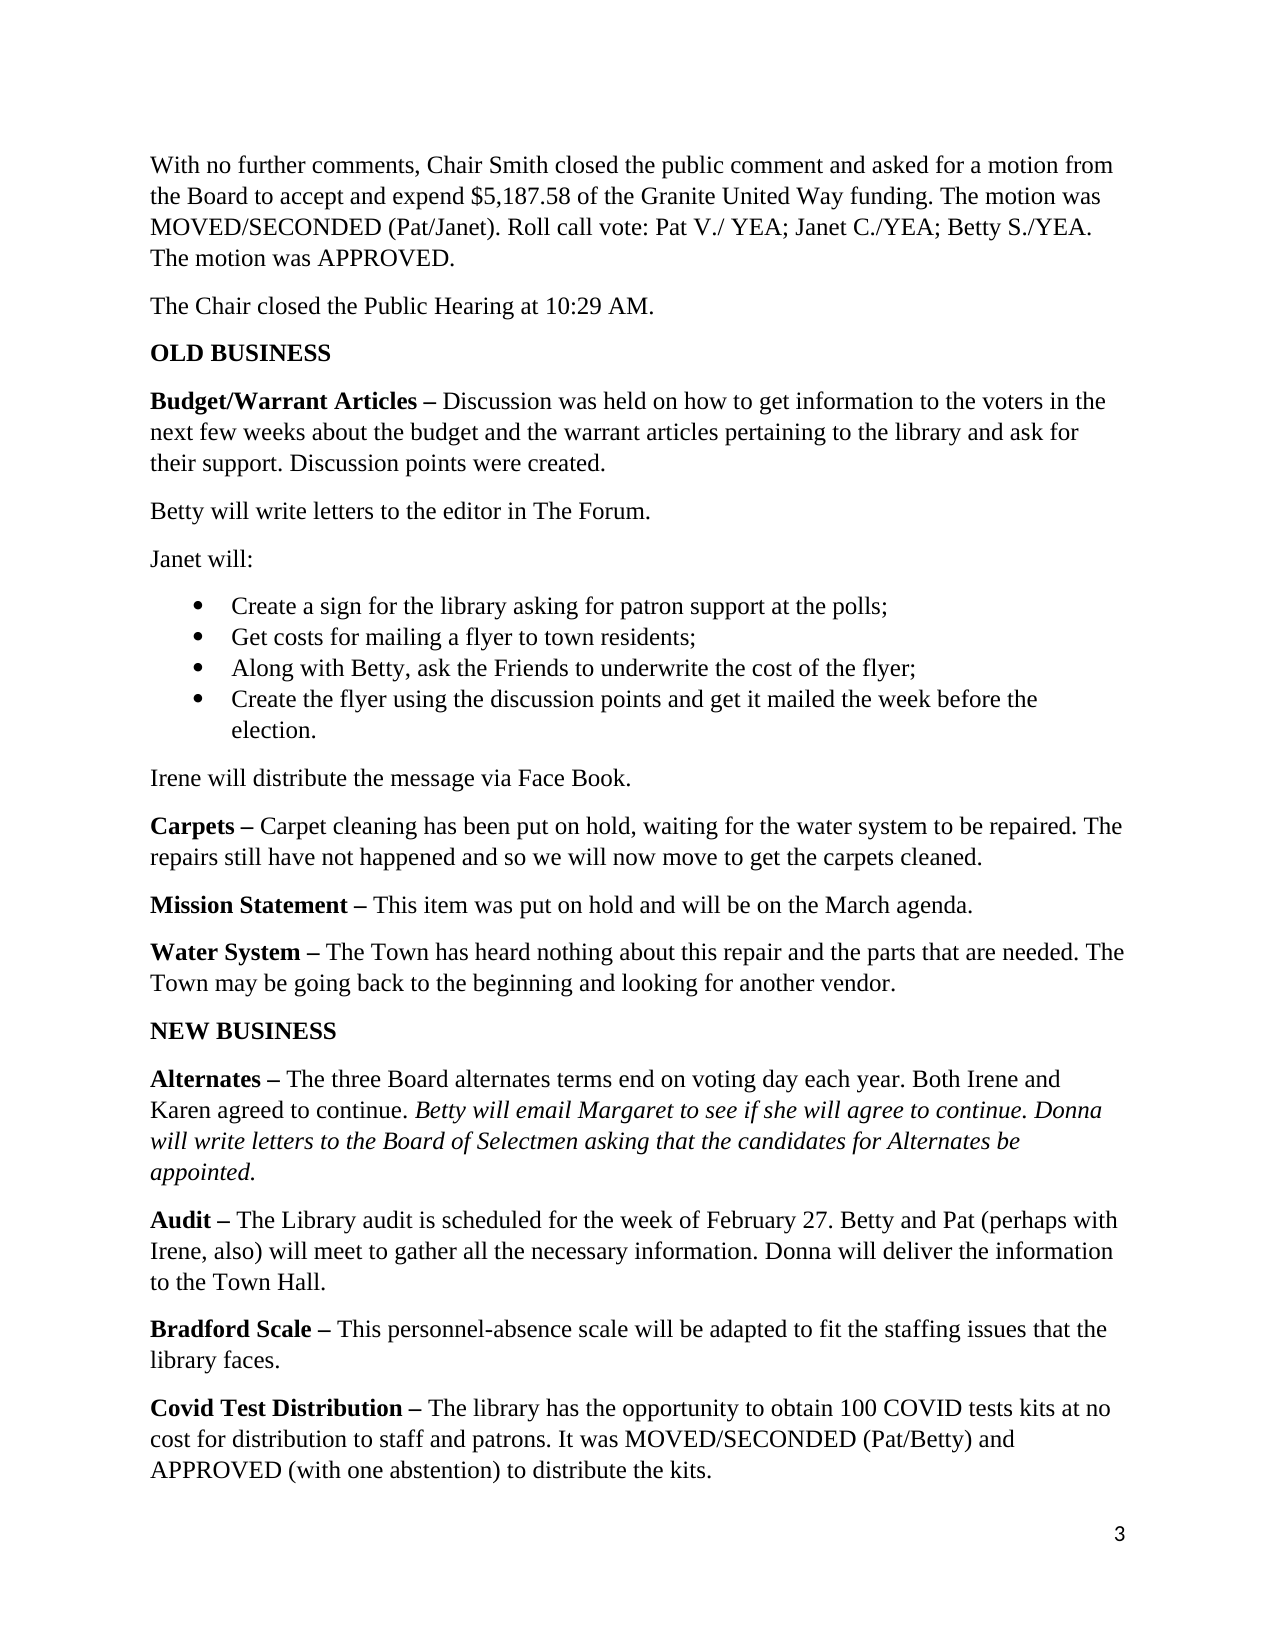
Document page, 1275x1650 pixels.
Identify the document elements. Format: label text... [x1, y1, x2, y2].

text Janet will: [150, 544, 1125, 572]
text Budget/Warrant Articles – Discussion was held on how to get information to the voters in the next few weeks about the budget and the warrant articles pertaining to the library and ask for their support. Discussion points were created. [150, 386, 1125, 477]
list Create a sign for the library asking for patron support at the polls; [194, 591, 1125, 620]
text Water System – The Town has heard nothing about this repair and the parts that are needed. The Town may be going back to the beginning and looking for another vendor. [150, 937, 1125, 997]
list Get costs for mailing a flyer to town residents; [194, 622, 1125, 651]
list Create the flyer using the discussion points and get it mailed the week before the election. [194, 684, 1125, 744]
text The Chair closed the Public Hearing at 10:29 AM. [150, 291, 1125, 319]
text Betty will write letters to the editor in The Forum. [150, 496, 1125, 525]
text Alternates – The three Board alternates terms end on voting day each year. Both Irene and Karen agreed to continue. Betty will email Margaret to see if she will agree to continue. Donna will write letters to the Board of Selectmen asking that the candidates for Alternates be appointed. [150, 1064, 1125, 1186]
text Irene will distribute the message via Face Book. [150, 763, 1125, 792]
text Audit – The Library audit is scheduled for the week of February 27. Betty and Pat (perhaps with Irene, also) will meet to gather all the necessary information. Donna will deliver the information to the Town Hall. [150, 1205, 1125, 1296]
text Covid Test Distribution – The library has the opportunity to obtain 100 COVID tests kits at no cost for distribution to staff and patrons. It was MOVED/SECONDED (Pat/Betty) and APPROVED (with one abstention) to distribute the kits. [150, 1393, 1125, 1484]
text With no further comments, Chair Smith closed the public comment and asked for a motion from the Board to accept and expend $5,187.58 of the Granite United Way funding. The motion was MOVED/SECONDED (Pat/Janet). Roll call vote: Pat V./ YEA; Janet C./YEA; Betty S./YEA. The motion was APPROVED. [150, 150, 1125, 272]
text NEW BUSINESS [150, 1016, 1125, 1045]
list Along with Betty, ask the Friends to underwrite the cost of the flyer; [194, 653, 1125, 682]
text Bradford Scale – This personnel-absence scale will be adapted to fit the staffing issues that the library faces. [150, 1314, 1125, 1374]
text Carpets – Carpet cleaning has been put on hold, waiting for the water system to be repaired. The repairs still have not happened and so we will now move to get the carpets cleaned. [150, 811, 1125, 871]
text Mission Statement – This item was put on hold and will be on the March agenda. [150, 890, 1125, 918]
text OLD BUSINESS [150, 338, 1125, 367]
